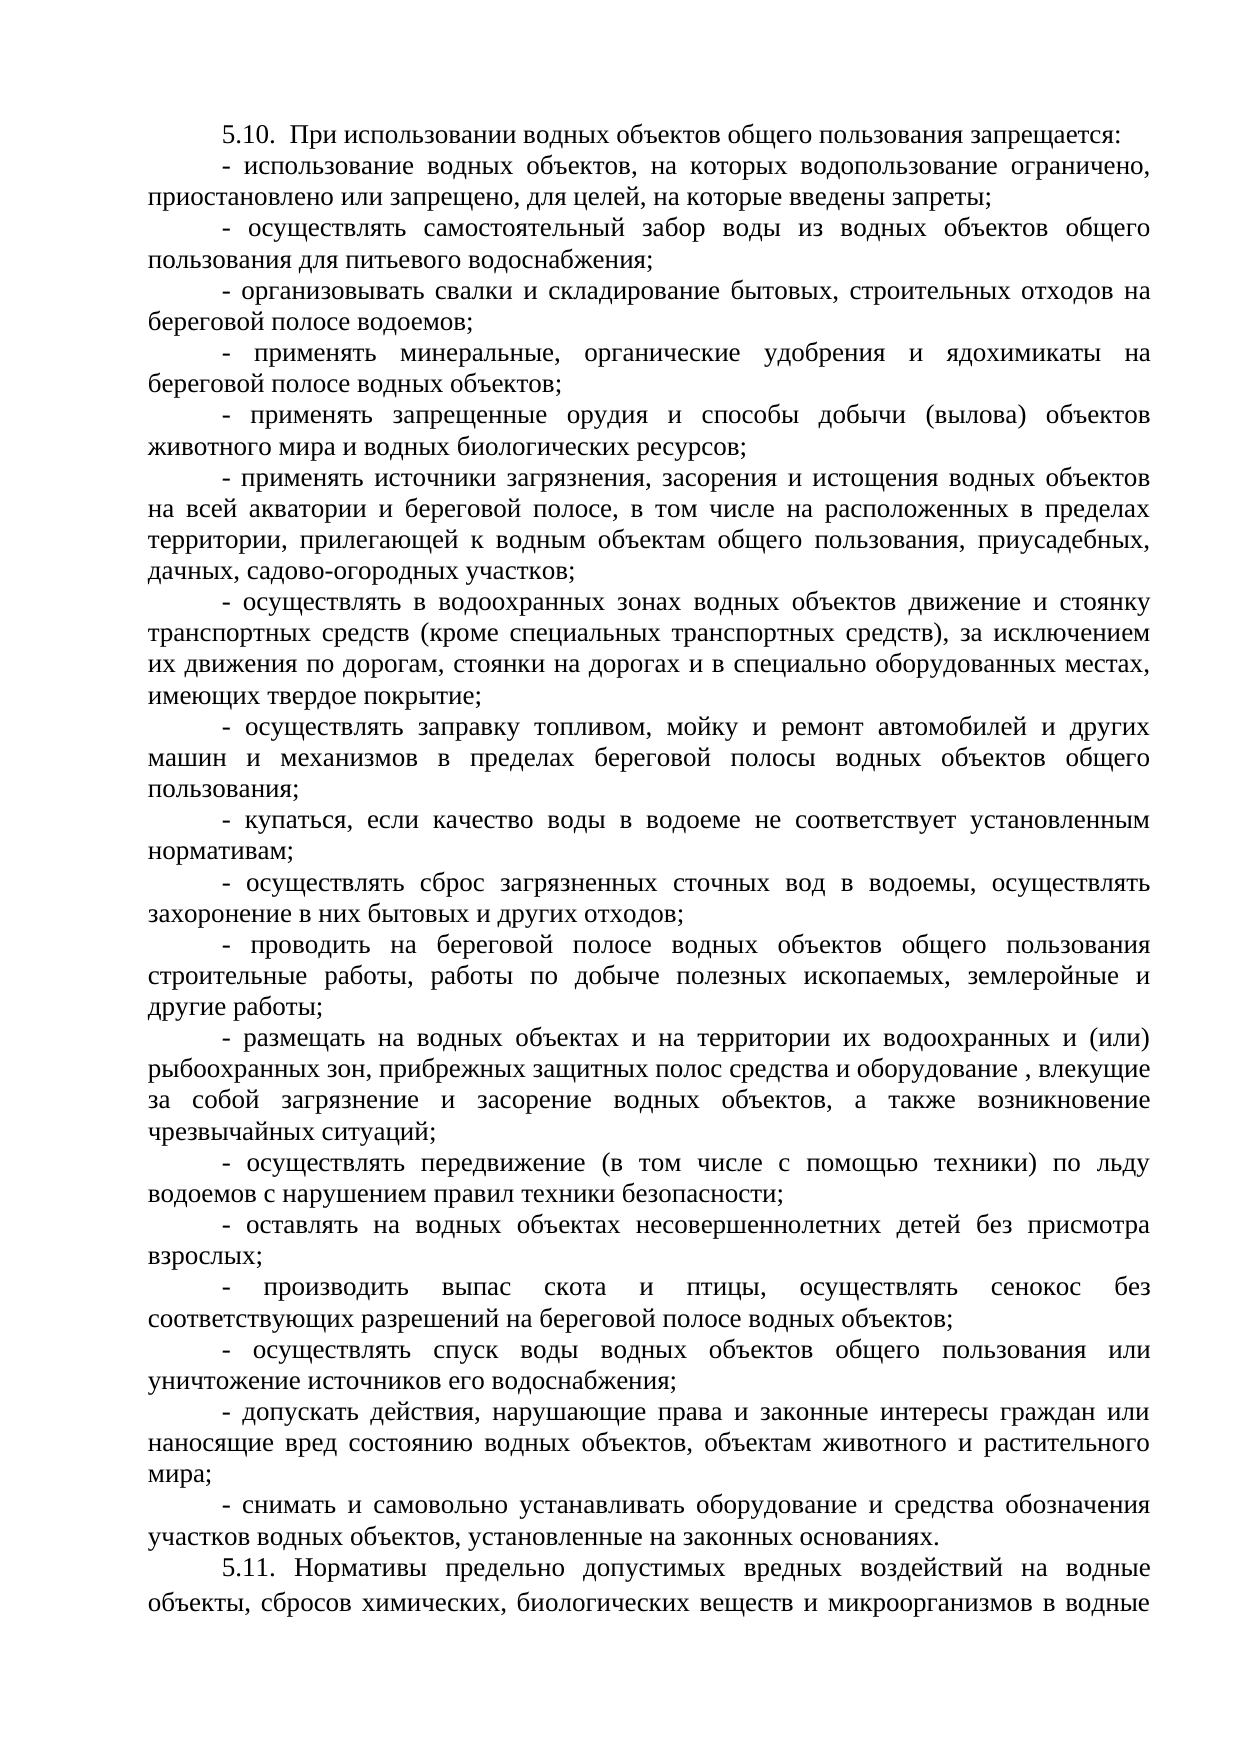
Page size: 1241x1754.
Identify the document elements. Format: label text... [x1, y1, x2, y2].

list - снимать и самовольно устанавливать оборудование и средства обозначения участков водных объектов, установленные на законных основаниях. [148, 1488, 1152, 1551]
list - производить выпас скота и птицы, осуществлять сенокос без соответствующих разрешений на береговой полосе водных объектов; [148, 1271, 1152, 1333]
list - применять запрещенные орудия и способы добычи (вылова) объектов животного мира и водных биологических ресурсов; [148, 398, 1152, 461]
list - оставлять на водных объектах несовершеннолетних детей без присмотра взрослых; [148, 1208, 1152, 1271]
list - организовывать свалки и складирование бытовых, строительных отходов на береговой полосе водоемов; [148, 274, 1152, 336]
list - осуществлять самостоятельный забор воды из водных объектов общего пользования для питьевого водоснабжения; [148, 212, 1152, 274]
list - осуществлять заправку топливом, мойку и ремонт автомобилей и других машин и механизмов в пределах береговой полосы водных объектов общего пользования; [148, 710, 1152, 803]
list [148, 1551, 1152, 1618]
list - осуществлять в водоохранных зонах водных объектов движение и стоянку транспортных средств (кроме специальных транспортных средств), за исключением их движения по дорогам, стоянки на дорогах и в специально оборудованных местах, имеющих твердое покрытие; [148, 585, 1152, 710]
list - использование водных объектов, на которых водопользование ограничено, приостановлено или запрещено, для целей, на которые введены запреты; [148, 149, 1152, 212]
list 5.10. При использовании водных объектов общего пользования запрещается: [148, 118, 1152, 149]
list - размещать на водных объектах и на территории их водоохранных и (или) рыбоохранных зон, прибрежных защитных полос средства и оборудование , влекущие за собой загрязнение и засорение водных объектов, а также возникновение чрезвычайных ситуаций; [148, 1021, 1152, 1146]
list - допускать действия, нарушающие права и законные интересы граждан или наносящие вред состоянию водных объектов, объектам животного и растительного мира; [148, 1395, 1152, 1488]
list - проводить на береговой полосе водных объектов общего пользования строительные работы, работы по добыче полезных ископаемых, землеройные и другие работы; [148, 928, 1152, 1021]
list - купаться, если качество воды в водоеме не соответствует установленным нормативам; [148, 803, 1152, 866]
list - осуществлять сброс загрязненных сточных вод в водоемы, осуществлять захоронение в них бытовых и других отходов; [148, 866, 1152, 928]
list - осуществлять спуск воды водных объектов общего пользования или уничтожение источников его водоснабжения; [148, 1333, 1152, 1395]
list - применять минеральные, органические удобрения и ядохимикаты на береговой полосе водных объектов; [148, 336, 1152, 398]
list - применять источники загрязнения, засорения и истощения водных объектов на всей акватории и береговой полосе, в том числе на расположенных в пределах территории, прилегающей к водным объектам общего пользования, приусадебных, дачных, садово-огородных участков; [148, 461, 1152, 585]
list - осуществлять передвижение (в том числе с помощью техники) по льду водоемов с нарушением правил техники безопасности; [148, 1146, 1152, 1208]
